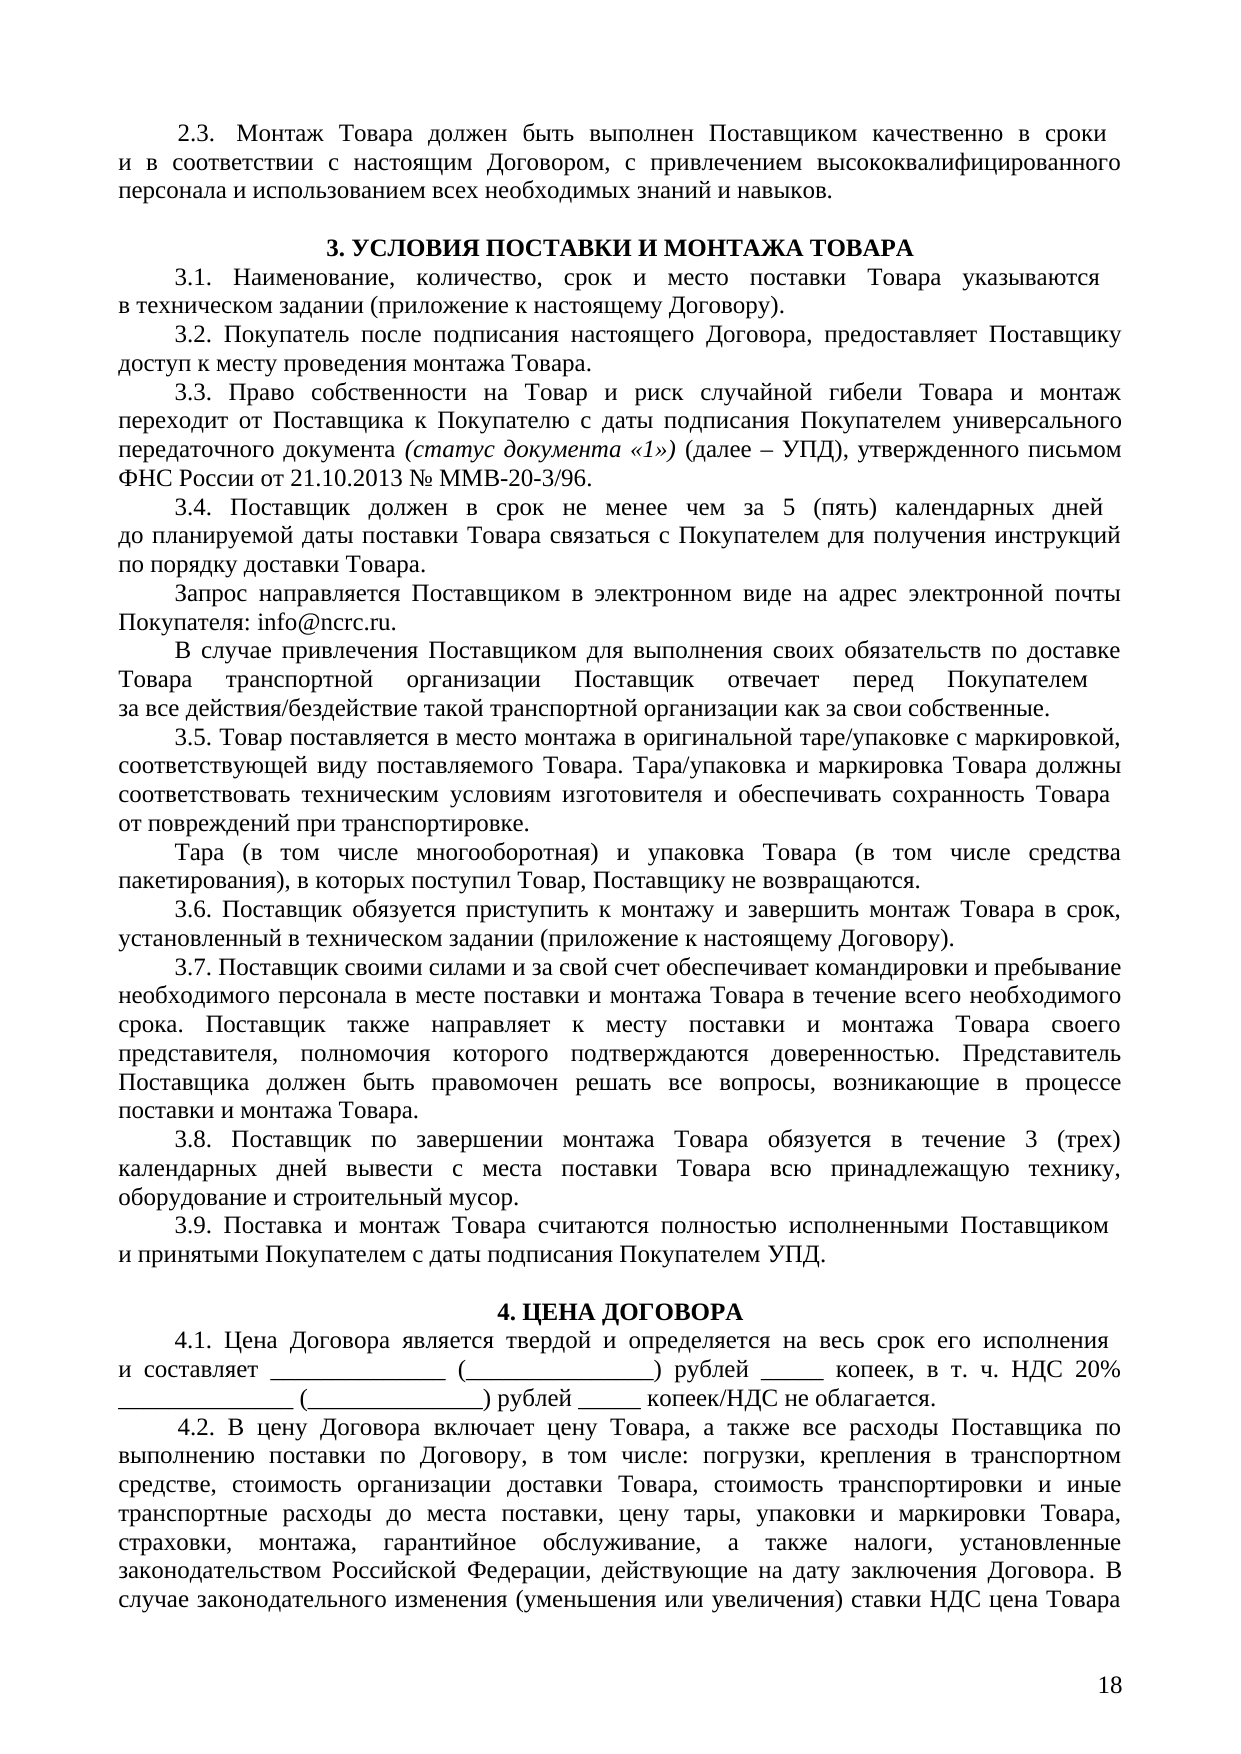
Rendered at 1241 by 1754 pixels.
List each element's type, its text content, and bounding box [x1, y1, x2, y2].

text Тара (в том числе многооборотная) и упаковка Товара (в том числе средства пакетирования), в которых поступил Товар, Поставщику не возвращаются. [118, 837, 1122, 894]
text 3.5. Товар поставляется в место монтажа в оригинальной таре/упаковке с маркировкой, соответствующей виду поставляемого Товара. Тара/упаковка и маркировка Товара должны соответствовать техническим условиям изготовителя и обеспечивать сохранность Товара от повреждений при транспортировке. [118, 722, 1122, 837]
text 3.2. Покупатель после подписания настоящего Договора, предоставляет Поставщику доступ к месту проведения монтажа Товара. [118, 319, 1122, 377]
text 3.3. Право собственности на Товар и риск случайной гибели Товара и монтаж переходит от Поставщика к Покупателю с даты подписания Покупателем универсального передаточного документа (статус документа «1») (далее – УПД), утвержденного письмом ФНС России от 21.10.2013 № ММВ-20-3/96. [118, 377, 1122, 492]
text 3.9. Поставка и монтаж Товара считаются полностью исполненными Поставщиком и принятыми Покупателем с даты подписания Покупателем УПД. [118, 1211, 1122, 1268]
text Запрос направляется Поставщиком в электронном виде на адрес электронной почты Покупателя: info@ncrc.ru. [118, 578, 1122, 636]
text 3. УСЛОВИЯ ПОСТАВКИ И МОНТАЖА ТОВАРА [118, 233, 1122, 262]
text 3.8. Поставщик по завершении монтажа Товара обязуется в течение 3 (трех) календарных дней вывести с места поставки Товара всю принадлежащую технику, оборудование и строительный мусор. [118, 1124, 1122, 1211]
list Монтаж Товара должен быть выполнен Поставщиком качественно в сроки и в соответствии с настоящим Договором, с привлечением высококвалифицированного персонала и использованием всех необходимых знаний и навыков. [118, 118, 1122, 204]
text В случае привлечения Поставщиком для выполнения своих обязательств по доставке Товара транспортной организации Поставщик отвечает перед Покупателем за все действия/бездействие такой транспортной организации как за свои собственные. [118, 636, 1122, 722]
text 3.7. Поставщик своими силами и за свой счет обеспечивает командировки и пребывание необходимого персонала в месте поставки и монтажа Товара в течение всего необходимого срока. Поставщик также направляет к месту поставки и монтажа Товара своего представителя, полномочия которого подтверждаются доверенностью. Представитель Поставщика должен быть правомочен решать все вопросы, возникающие в процессе поставки и монтажа Товара. [118, 952, 1122, 1124]
text 4.1. Цена Договора является твердой и определяется на весь срок его исполнения и составляет ______________ (_______________) рублей _____ копеек, в т. ч. НДС 20% ______________ (______________) рублей _____ копеек/НДС не облагается. [118, 1326, 1122, 1412]
text 4. ЦЕНА ДОГОВОРА [118, 1297, 1122, 1326]
text 3.6. Поставщик обязуется приступить к монтажу и завершить монтаж Товара в срок, установленный в техническом задании (приложение к настоящему Договору). [118, 894, 1122, 952]
text 3.4. Поставщик должен в срок не менее чем за 5 (пять) календарных дней до планируемой даты поставки Товара связаться с Покупателем для получения инструкций по порядку доставки Товара. [118, 492, 1122, 578]
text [118, 1412, 1122, 1613]
text 3.1. Наименование, количество, срок и место поставки Товара указываются в техническом задании (приложение к настоящему Договору). [118, 262, 1122, 319]
